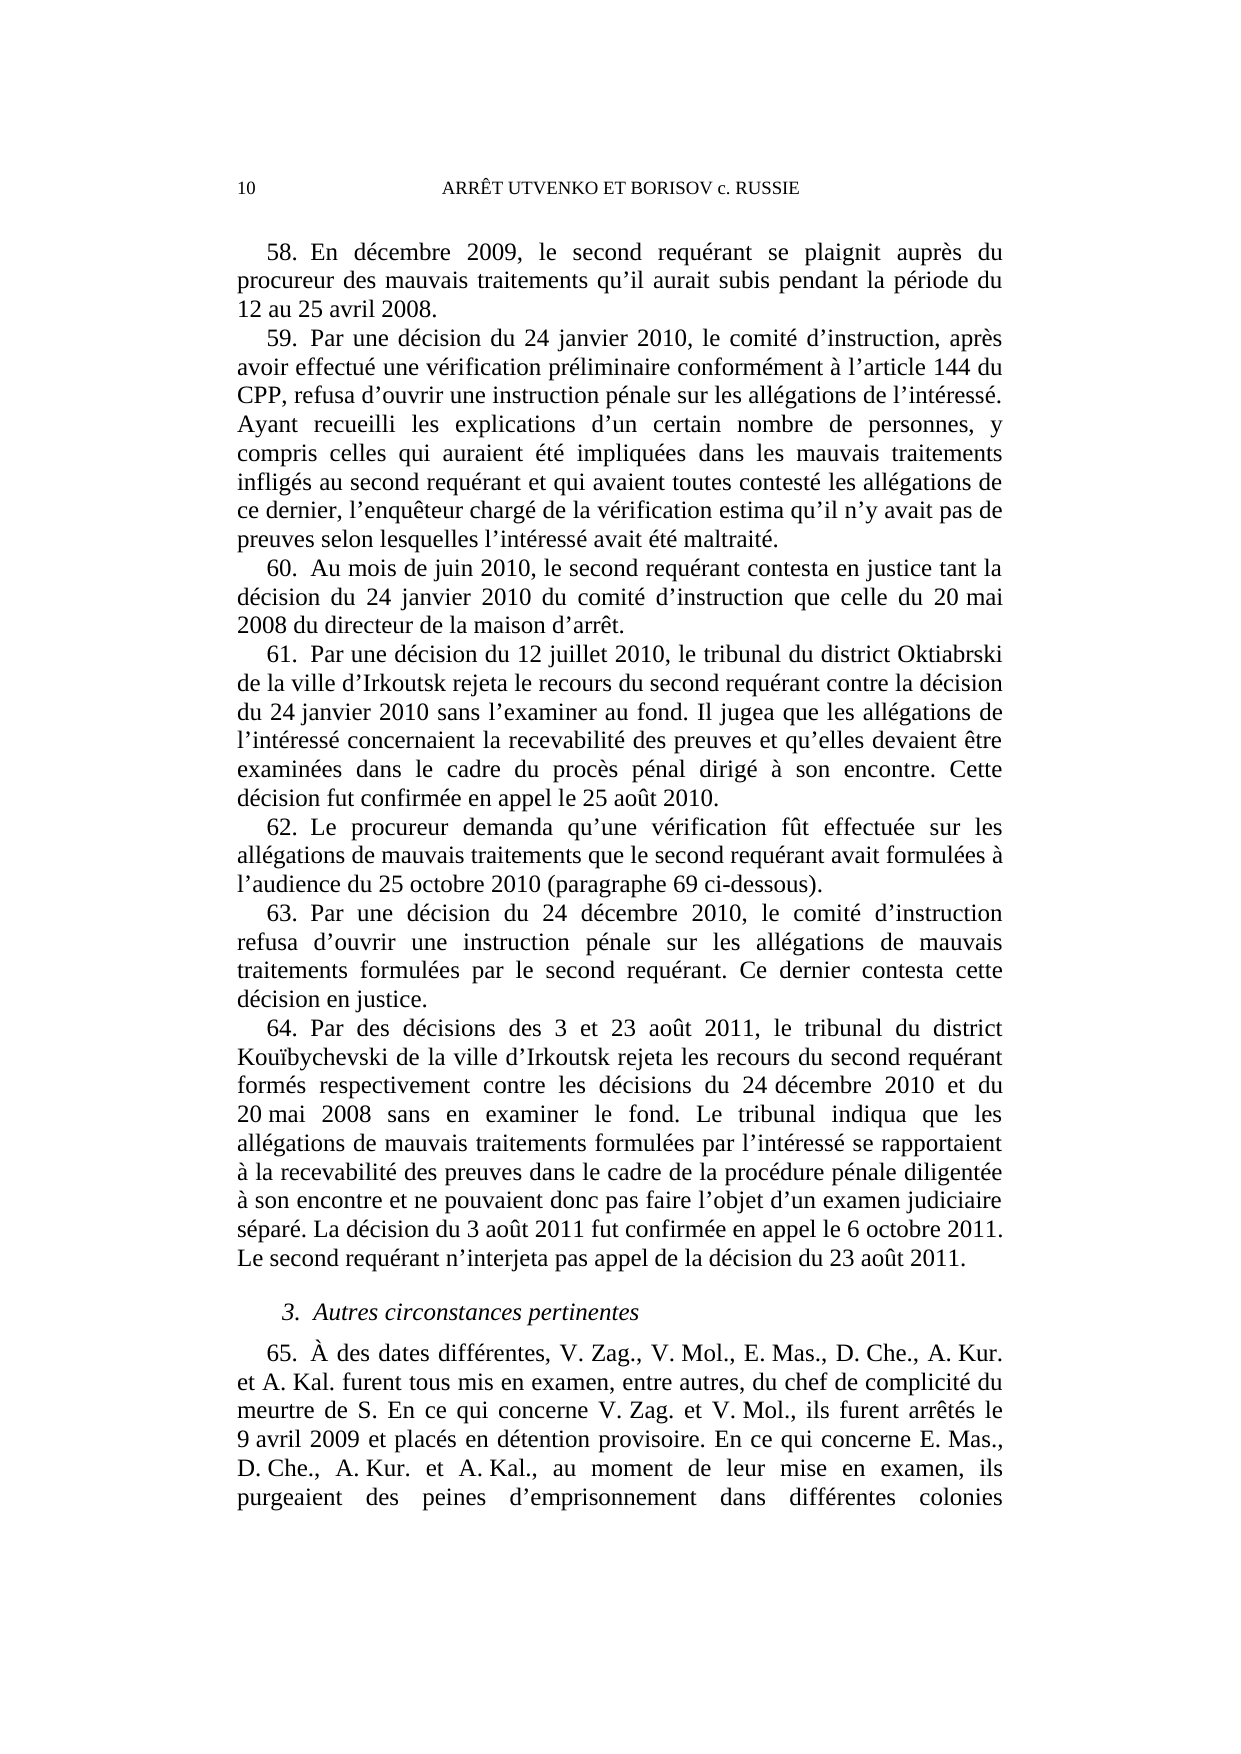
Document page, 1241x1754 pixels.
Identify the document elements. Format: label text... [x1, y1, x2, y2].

text 60. Au mois de juin 2010, le second requérant contesta en justice tant la décision du 24 janvier 2010 du comité d’instruction que celle du 20 mai 2008 du directeur de la maison d’arrêt. [237, 553, 1003, 639]
text 63. Par une décision du 24 décembre 2010, le comité d’instruction refusa d’ouvrir une instruction pénale sur les allégations de mauvais traitements formulées par le second requérant. Ce dernier contesta cette décision en justice. [237, 898, 1003, 1013]
text 58. En décembre 2009, le second requérant se plaignit auprès du procureur des mauvais traitements qu’il aurait subis pendant la période du 12 au 25 avril 2008. [237, 237, 1003, 323]
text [237, 1338, 1003, 1511]
text 64. Par des décisions des 3 et 23 août 2011, le tribunal du district Kouïbychevski de la ville d’Irkoutsk rejeta les recours du second requérant formés respectivement contre les décisions du 24 décembre 2010 et du 20 mai 2008 sans en examiner le fond. Le tribunal indiqua que les allégations de mauvais traitements formulées par l’intéressé se rapportaient à la recevabilité des preuves dans le cadre de la procédure pénale diligentée à son encontre et ne pouvaient donc pas faire l’objet d’un examen judiciaire séparé. La décision du 3 août 2011 fut confirmée en appel le 6 octobre 2011. Le second requérant n’interjeta pas appel de la décision du 23 août 2011. [237, 1013, 1003, 1272]
text 62. Le procureur demanda qu’une vérification fût effectuée sur les allégations de mauvais traitements que le second requérant avait formulées à l’audience du 25 octobre 2010 (paragraphe 69 ci-dessous). [237, 812, 1003, 898]
text 61. Par une décision du 12 juillet 2010, le tribunal du district Oktiabrski de la ville d’Irkoutsk rejeta le recours du second requérant contre la décision du 24 janvier 2010 sans l’examiner au fond. Il jugea que les allégations de l’intéressé concernaient la recevabilité des preuves et qu’elles devaient être examinées dans le cadre du procès pénal dirigé à son encontre. Cette décision fut confirmée en appel le 25 août 2010. [237, 639, 1003, 812]
text 59. Par une décision du 24 janvier 2010, le comité d’instruction, après avoir effectué une vérification préliminaire conformément à l’article 144 du CPP, refusa d’ouvrir une instruction pénale sur les allégations de l’intéressé. Ayant recueilli les explications d’un certain nombre de personnes, y compris celles qui auraient été impliquées dans les mauvais traitements infligés au second requérant et qui avaient toutes contesté les allégations de ce dernier, l’enquêteur chargé de la vérification estima qu’il n’y avait pas de preuves selon lesquelles l’intéressé avait été maltraité. [237, 323, 1003, 553]
subtitle 3. Autres circonstances pertinentes [282, 1297, 1003, 1326]
